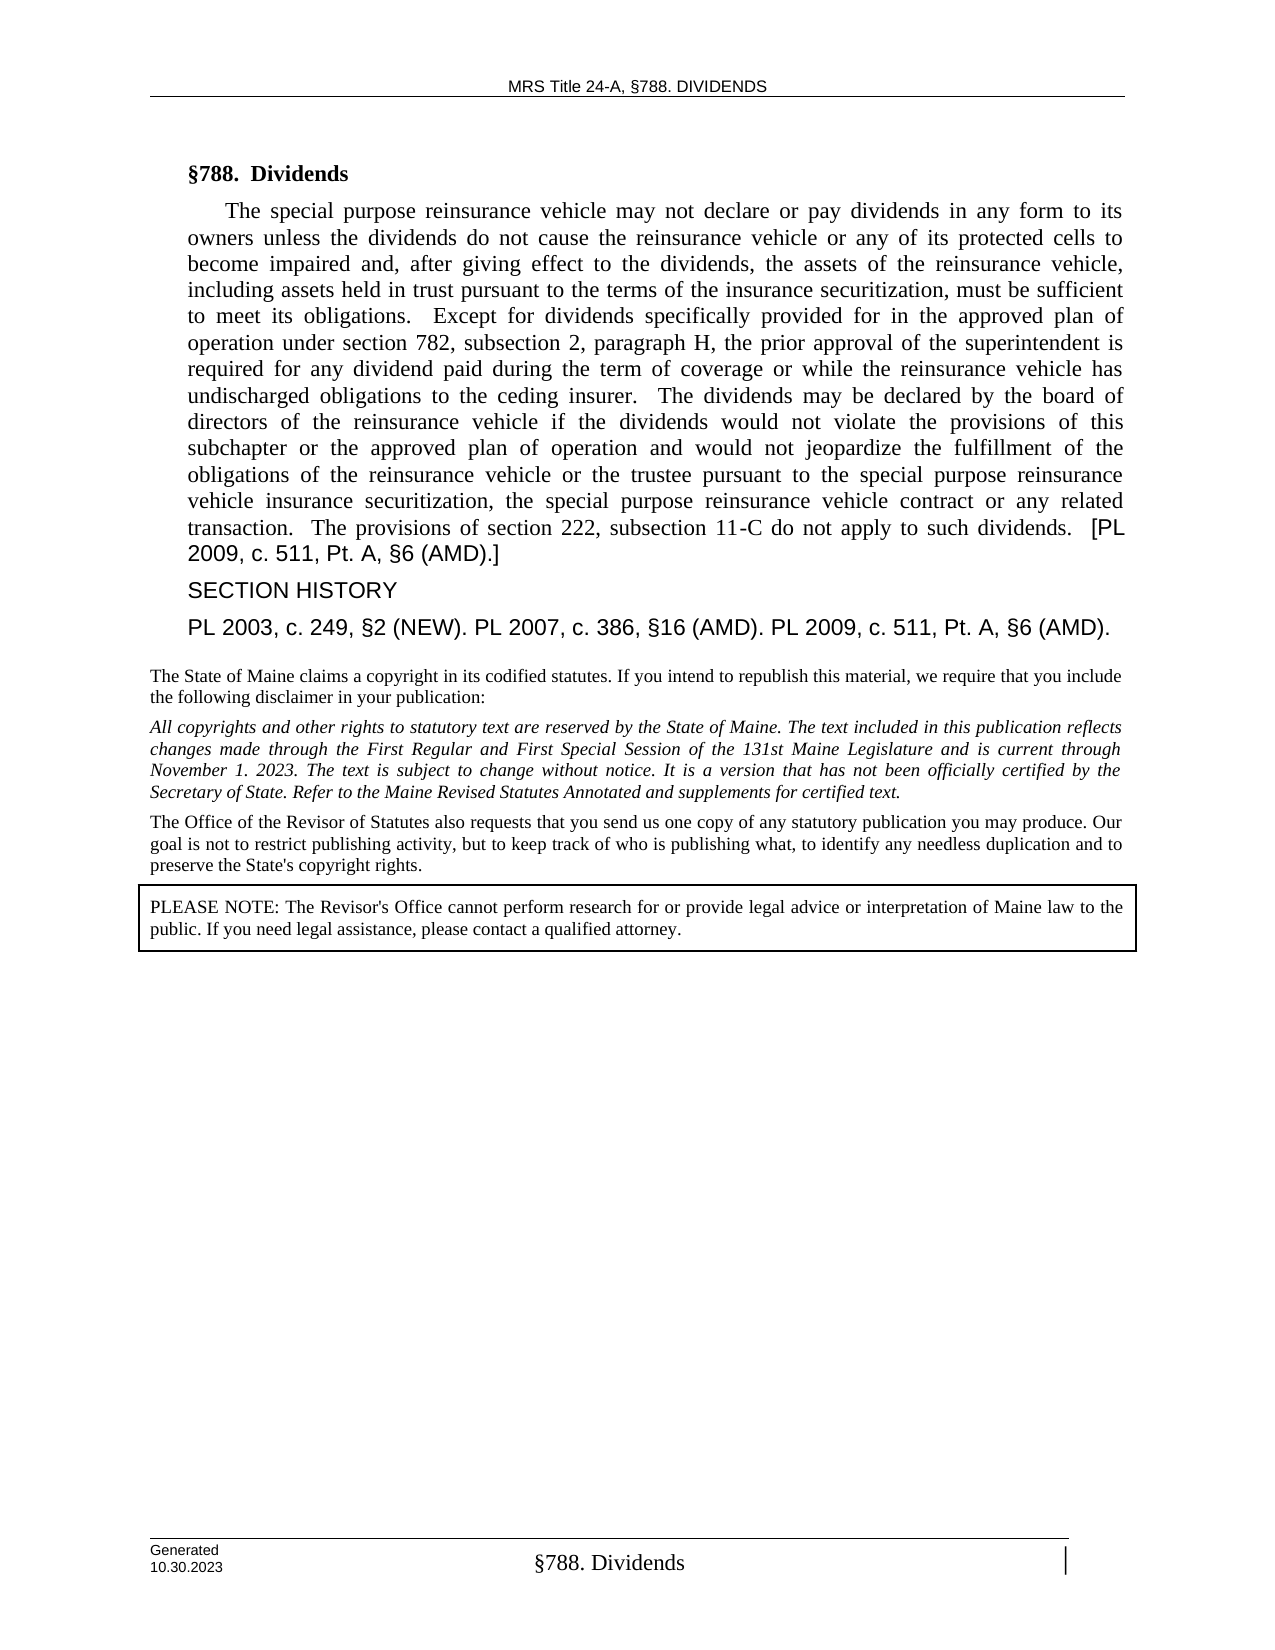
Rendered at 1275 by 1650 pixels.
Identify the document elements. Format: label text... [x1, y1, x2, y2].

text The special purpose reinsurance vehicle may not declare or pay dividends in any form to its owners unless the dividends do not cause the reinsurance vehicle or any of its protected cells to become impaired and, after giving effect to the dividends, the assets of the reinsurance vehicle, including assets held in trust pursuant to the terms of the insurance securitization, must be sufficient to meet its obligations. Except for dividends specifically provided for in the approved plan of operation under section 782, subsection 2, paragraph H, the prior approval of the superintendent is required for any dividend paid during the term of coverage or while the reinsurance vehicle has undischarged obligations to the ceding insurer. The dividends may be declared by the board of directors of the reinsurance vehicle if the dividends would not violate the provisions of this subchapter or the approved plan of operation and would not jeopardize the fulfillment of the obligations of the reinsurance vehicle or the trustee pursuant to the special purpose reinsurance vehicle insurance securitization, the special purpose reinsurance vehicle contract or any related transaction. The provisions of section 222, subsection 11‑C do not apply to such dividends. [PL 2009, c. 511, Pt. A, §6 (AMD).] [187, 197, 1125, 566]
text SECTION HISTORY [187, 577, 1125, 603]
text All copyrights and other rights to statutory text are reserved by the State of Maine. The text included in this publication reflects changes made through the First Regular and First Special Session of the 131st Maine Legislature and is current through November 1. 2023 . The text is subject to change without notice. It is a version that has not been officially certified by the Secretary of State. Refer to the Maine Revised Statutes Annotated and supplements for certified text. [150, 716, 1125, 802]
text The State of Maine claims a copyright in its codified statutes. If you intend to republish this material, we require that you include the following disclaimer in your publication: [150, 665, 1125, 708]
text §788. Dividends [187, 160, 1125, 187]
text PL 2003, c. 249, §2 (NEW). PL 2007, c. 386, §16 (AMD). PL 2009, c. 511, Pt. A, §6 (AMD). [187, 613, 1125, 640]
text PLEASE NOTE: The Revisor's Office cannot perform research for or provide legal advice or interpretation of Maine law to the public. If you need legal assistance, please contact a qualified attorney. [140, 886, 1135, 950]
text The Office of the Revisor of Statutes also requests that you send us one copy of any statutory publication you may produce. Our goal is not to restrict publishing activity, but to keep track of who is publishing what, to identify any needless duplication and to preserve the State's copyright rights. [150, 811, 1125, 876]
